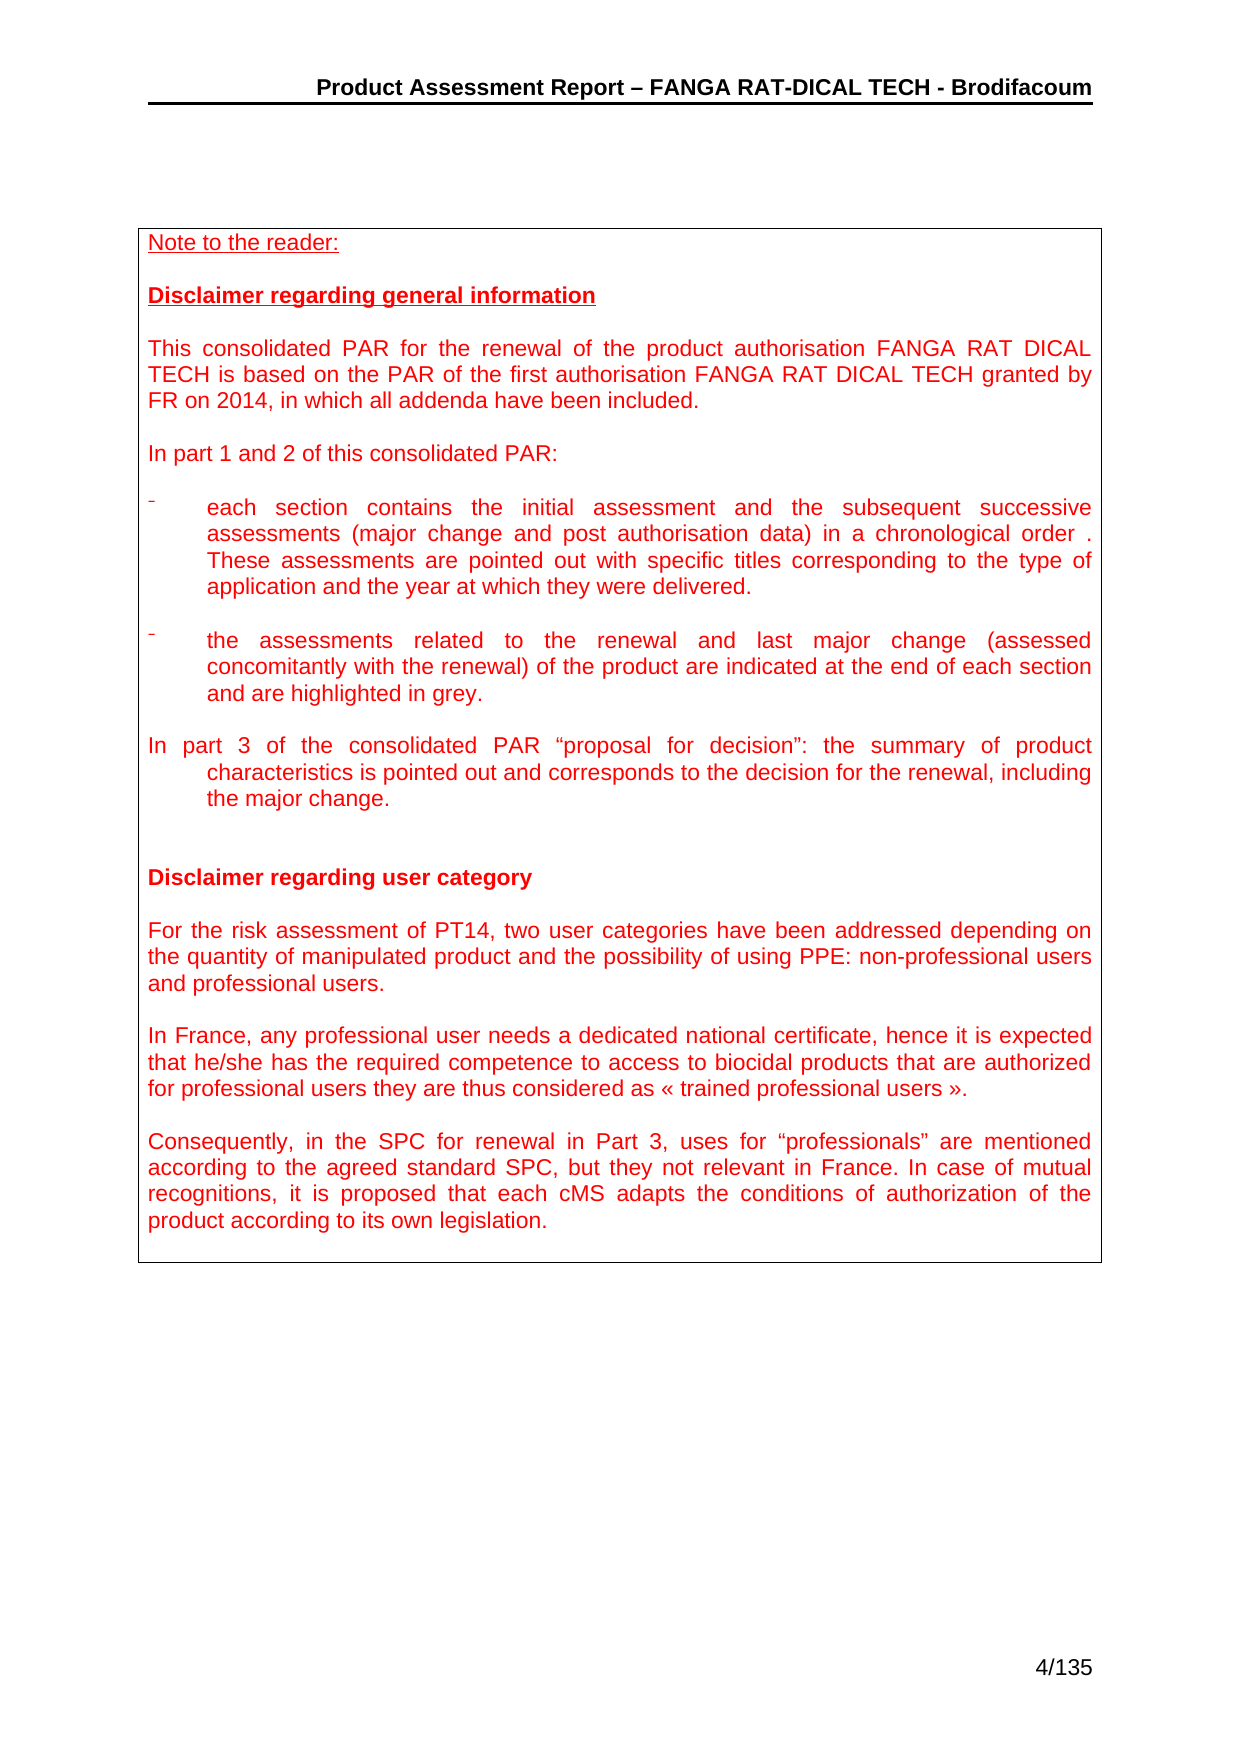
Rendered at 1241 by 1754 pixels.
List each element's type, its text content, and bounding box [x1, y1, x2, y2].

text ⁻ each section contains the initial assessment and the subsequent successive assessments (major change and post authorisation data) in a chronological order . These assessments are pointed out with specific titles corresponding to the type of application and the year at which they were delivered. [148, 493, 1093, 599]
text This consolidated PAR for the renewal of the product authorisation FANGA RAT DICAL TECH is based on the PAR of the first authorisation FANGA RAT DICAL TECH granted by FR on 2014, in which all addenda have been included. [148, 334, 1093, 414]
text Disclaimer regarding general information [148, 282, 1093, 308]
text In part 1 and 2 of this consolidated PAR: [148, 440, 1093, 466]
text In France, any professional user needs a dedicated national certificate, hence it is expected that he/she has the required competence to access to biocidal products that are authorized for professional users they are thus considered as « trained professional users ». [148, 1022, 1093, 1101]
text In part 3 of the consolidated PAR “proposal for decision”: the summary of product characteristics is pointed out and corresponds to the decision for the renewal, including the major change. [148, 732, 1093, 811]
text For the risk assessment of PT14, two user categories have been addressed depending on the quantity of manipulated product and the possibility of using PPE: non-professional users and professional users. [148, 917, 1093, 996]
text Note to the reader: [139, 229, 1101, 256]
text ⁻ the assessments related to the renewal and last major change (assessed concomitantly with the renewal) of the product are indicated at the end of each section and are highlighted in grey. [148, 626, 1093, 706]
text Consequently, in the SPC for renewal in Part 3, uses for “professionals” are mentioned according to the agreed standard SPC, but they not relevant in France. In case of mutual recognitions, it is proposed that each cMS adapts the conditions of authorization of the product according to its own legislation. [148, 1128, 1093, 1233]
text Disclaimer regarding user category [148, 864, 1093, 891]
